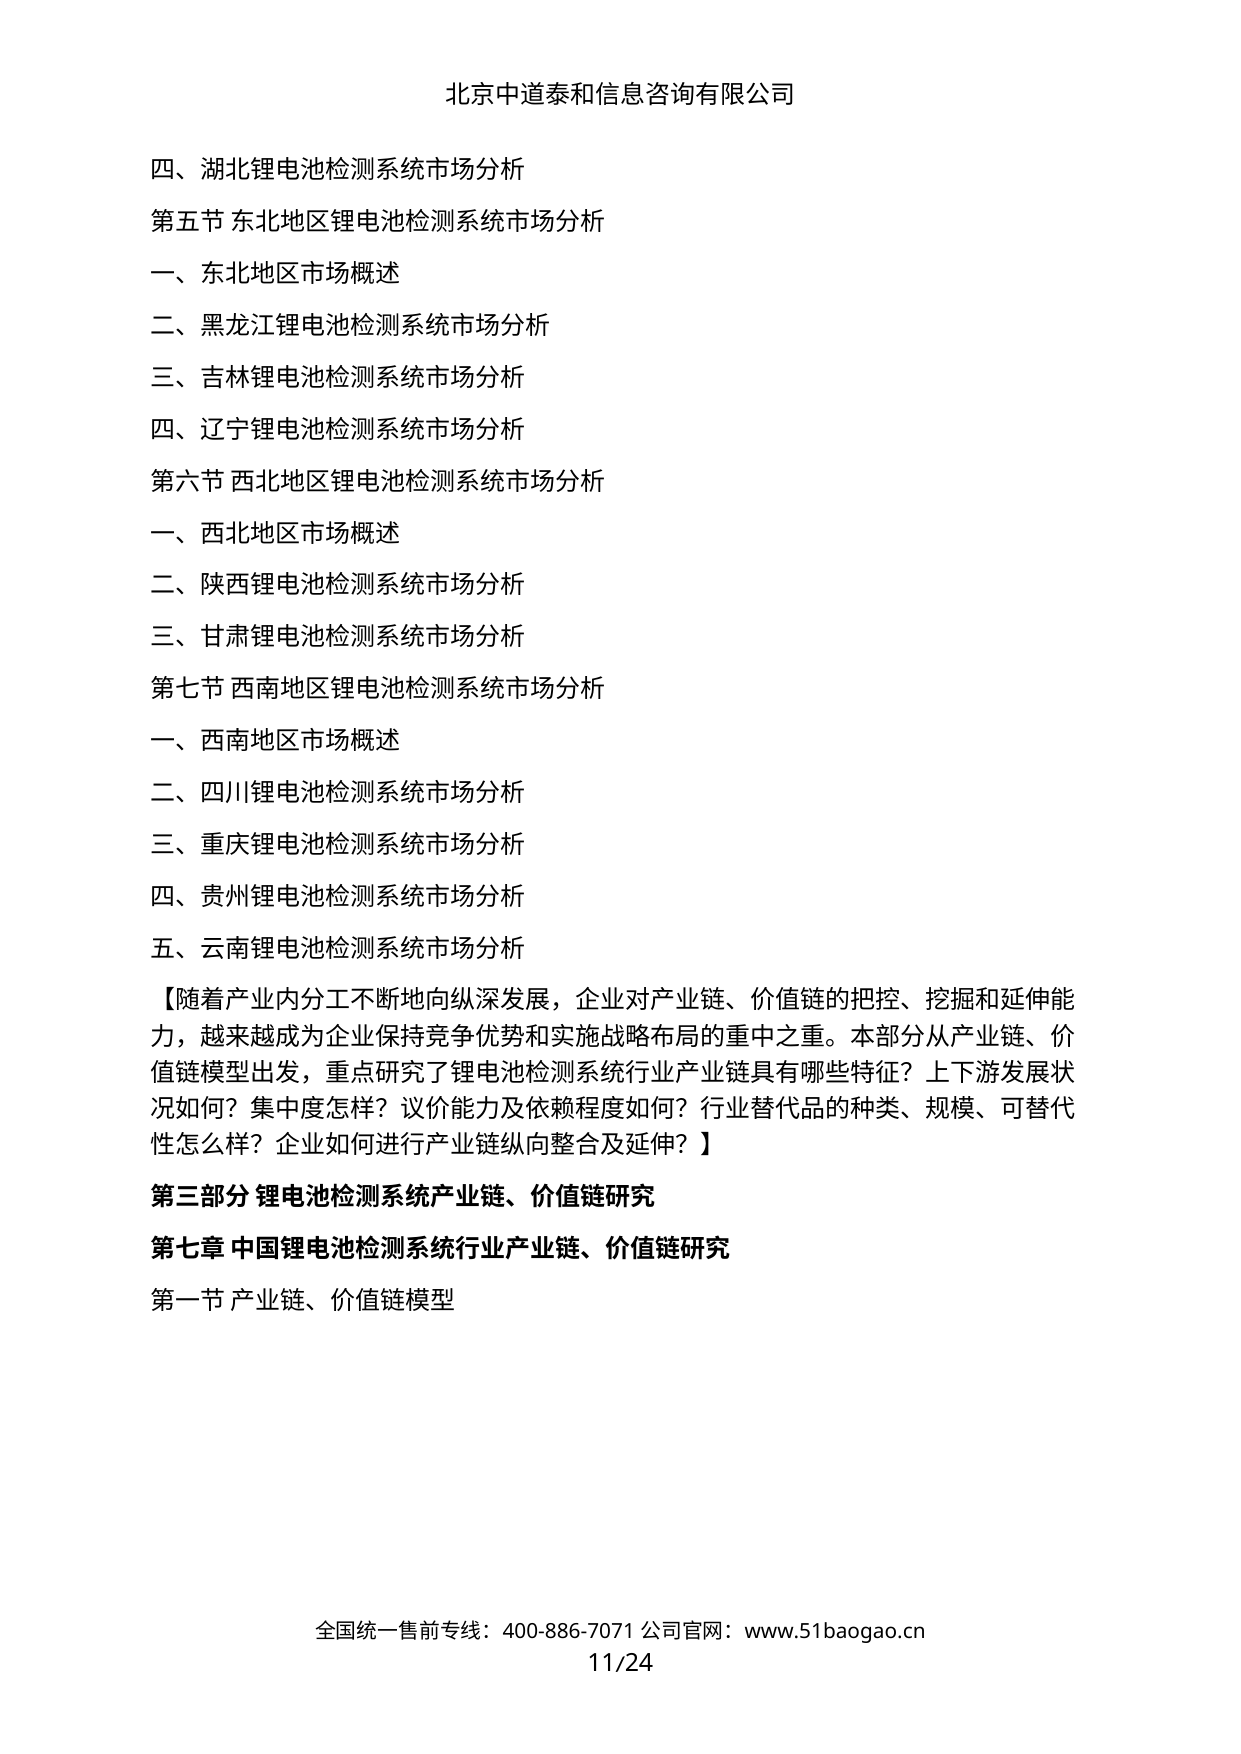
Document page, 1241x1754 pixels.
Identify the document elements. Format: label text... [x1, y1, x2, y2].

text 【随着产业内分工不断地向纵深发展，企业对产业链、价值链的把控、挖掘和延伸能力，越来越成为企业保持竞争优势和实施战略布局的重中之重。本部分从产业链、价值链模型出发，重点研究了锂电池检测系统行业产业链具有哪些特征？上下游发展状况如何？集中度怎样？议价能力及依赖程度如何？行业替代品的种类、规模、可替代性怎么样？企业如何进行产业链纵向整合及延伸？】 [150, 980, 1090, 1161]
text 四、辽宁锂电池检测系统市场分析 [150, 409, 1090, 446]
text 一、西北地区市场概述 [150, 513, 1090, 549]
text 第五节 东北地区锂电池检测系统市场分析 [150, 202, 1090, 238]
text 三、重庆锂电池检测系统市场分析 [150, 824, 1090, 861]
text 第三部分 锂电池检测系统产业链、价值链研究 [150, 1177, 1090, 1213]
text 第一节 产业链、价值链模型 [150, 1281, 1090, 1317]
text 三、甘肃锂电池检测系统市场分析 [150, 617, 1090, 653]
text 三、吉林锂电池检测系统市场分析 [150, 357, 1090, 394]
text 五、云南锂电池检测系统市场分析 [150, 928, 1090, 964]
text 第七节 西南地区锂电池检测系统市场分析 [150, 669, 1090, 705]
text 二、陕西锂电池检测系统市场分析 [150, 565, 1090, 601]
text 一、东北地区市场概述 [150, 254, 1090, 290]
text 第六节 西北地区锂电池检测系统市场分析 [150, 461, 1090, 497]
text 一、西南地区市场概述 [150, 721, 1090, 757]
text 四、贵州锂电池检测系统市场分析 [150, 876, 1090, 912]
text 二、黑龙江锂电池检测系统市场分析 [150, 306, 1090, 342]
text 四、湖北锂电池检测系统市场分析 [150, 150, 1090, 186]
text 二、四川锂电池检测系统市场分析 [150, 772, 1090, 809]
text 第七章 中国锂电池检测系统行业产业链、价值链研究 [150, 1229, 1090, 1265]
